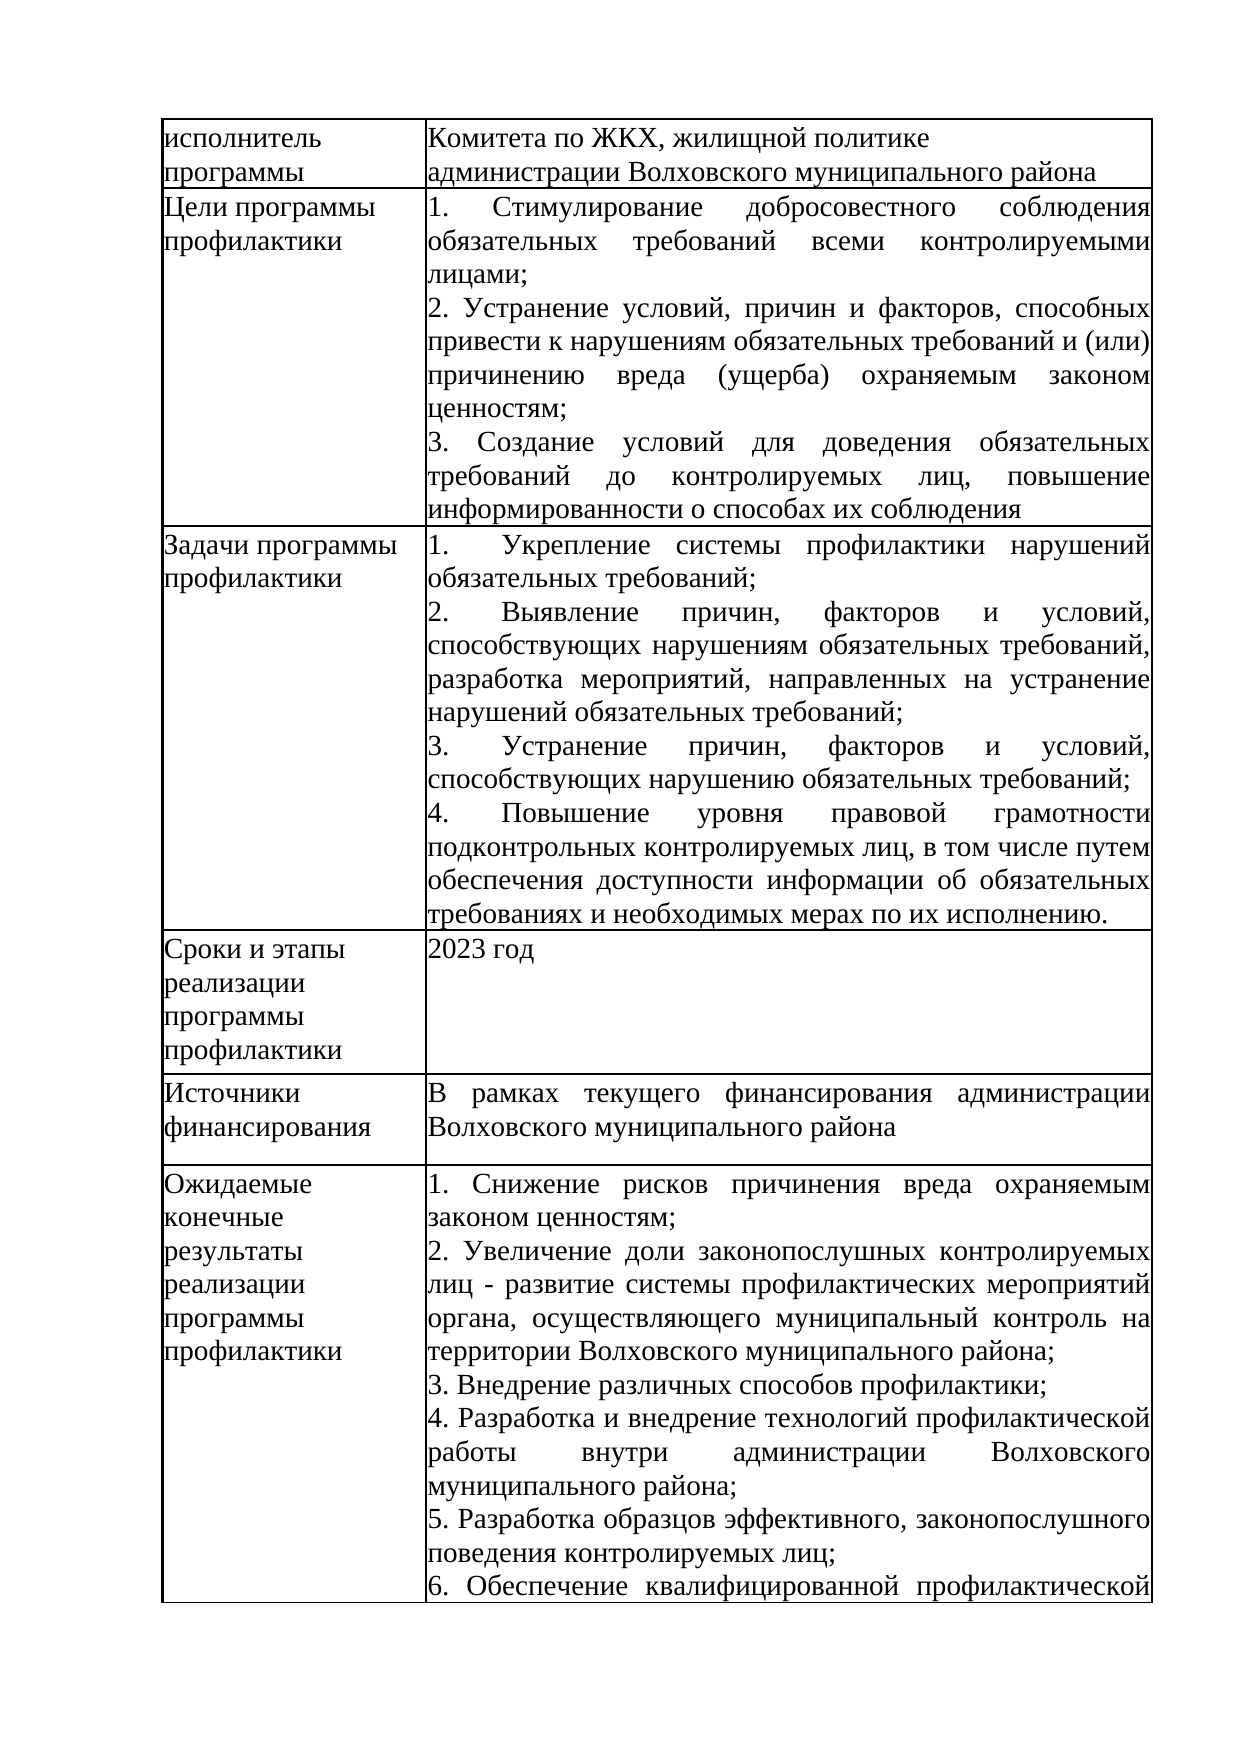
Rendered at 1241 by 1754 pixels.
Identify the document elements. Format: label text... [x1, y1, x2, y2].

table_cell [427, 1166, 1151, 1602]
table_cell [164, 1166, 425, 1602]
table_cell Задачи программы профилактики [164, 527, 425, 929]
table_cell 2023 год [427, 931, 1151, 1073]
table_cell Укрепление системы профилактики нарушений обязательных требований; Выявление причин, факторов и условий, способствующих нарушениям обязательных требований, разработка мероприятий, направленных на устранение нарушений обязательных требований; Устранение причин, факторов и условий, способствующих нарушению обязательных требований; Повышение уровня правовой грамотности подконтрольных контролируемых лиц, в том числе путем обеспечения доступности информации об обязательных требованиях и необходимых мерах по их исполнению. [427, 527, 1151, 929]
table_cell Источники финансирования [164, 1075, 425, 1164]
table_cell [164, 120, 425, 187]
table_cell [427, 120, 1151, 187]
table_cell 1. Стимулирование добросовестного соблюдения обязательных требований всеми контролируемыми лицами; 2. Устранение условий, причин и факторов, способных привести к нарушениям обязательных требований и (или) причинению вреда (ущерба) охраняемым законом ценностям; 3. Создание условий для доведения обязательных требований до контролируемых лиц, повышение информированности о способах их соблюдения [427, 189, 1151, 525]
table_cell Сроки и этапы реализации программы профилактики [164, 931, 425, 1073]
table_cell В рамках текущего финансирования администрации Волховского муниципального района [427, 1075, 1151, 1164]
table_cell Цели программы профилактики [164, 189, 425, 525]
